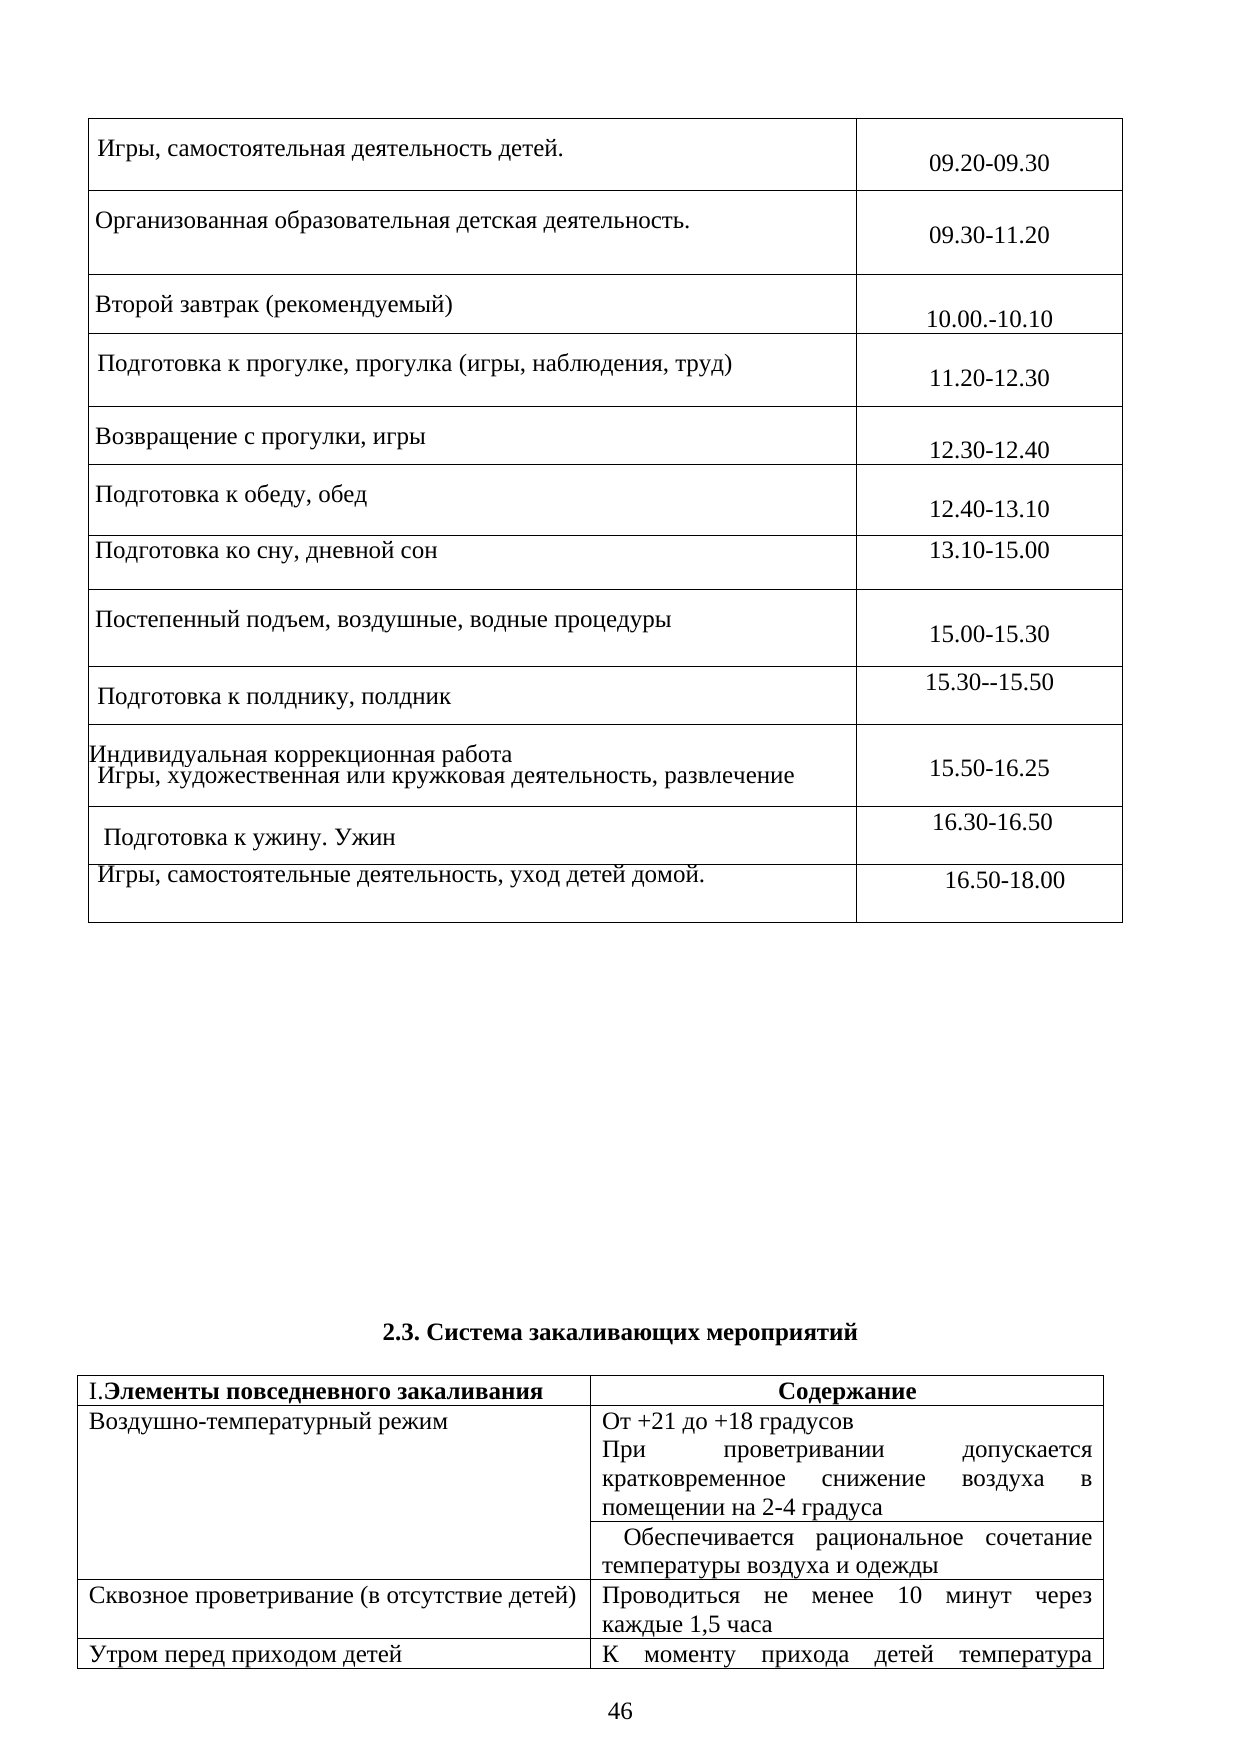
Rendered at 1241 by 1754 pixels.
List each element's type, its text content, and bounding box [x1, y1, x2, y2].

table_cell 09.20-09.30 [857, 119, 1122, 190]
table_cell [78, 1639, 590, 1668]
table_cell 15.00-15.30 [857, 590, 1122, 666]
table_cell 11.20-12.30 [857, 334, 1122, 406]
table_cell 10.00.-10.10 [857, 275, 1122, 333]
table_cell Проводиться не менее 10 минут через каждые 1,5 часа [591, 1580, 1103, 1638]
table_cell Воздушно-температурный режим [78, 1406, 590, 1579]
table_cell 12.40-13.10 [857, 465, 1122, 534]
table_cell 13.10-15.00 [857, 536, 1122, 589]
table_cell Возвращение с прогулки, игры [89, 407, 856, 464]
table_cell Игры, самостоятельная деятельность детей. [89, 119, 856, 190]
table_cell Подготовка к прогулке, прогулка (игры, наблюдения, труд) [89, 334, 856, 406]
table_cell Постепенный подъем, воздушные, водные процедуры [89, 590, 856, 666]
table_cell 15.30--15.50 [857, 667, 1122, 723]
table_cell Подготовка к обеду, обед [89, 465, 856, 534]
text 2.3. Система закаливающих мероприятий [89, 1317, 1152, 1346]
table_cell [591, 1639, 1103, 1668]
table_cell Обеспечивается рациональное сочетание температуры воздуха и одежды [591, 1522, 1103, 1579]
table_cell 16.30-16.50 [857, 807, 1122, 864]
table_header Содержание [591, 1376, 1103, 1405]
table_cell 15.50-16.25 [857, 725, 1122, 806]
table_cell Организованная образовательная детская деятельность. [89, 191, 856, 274]
table_cell Индивидуальная коррекционная работа Игры, художественная или кружковая деятельность, развлечение [89, 725, 856, 806]
table_cell 16.50-18.00 [857, 865, 1122, 922]
table_cell Сквозное проветривание (в отсутствие детей) [78, 1580, 590, 1638]
table_cell От +21 до +18 градусов При проветривании допускается кратковременное снижение воздуха в помещении на 2-4 градуса [591, 1406, 1103, 1521]
table_cell Подготовка к ужину. Ужин [89, 807, 856, 864]
table_cell Второй завтрак (рекомендуемый) [89, 275, 856, 333]
table_cell 12.30-12.40 [857, 407, 1122, 464]
table_cell Игры, самостоятельные деятельность, уход детей домой. [89, 865, 856, 922]
table_header I.Элементы повседневного закаливания [78, 1376, 590, 1405]
table_cell 09.30-11.20 [857, 191, 1122, 274]
table_cell Подготовка ко сну, дневной сон [89, 536, 856, 589]
table_cell Подготовка к полднику, полдник [89, 667, 856, 723]
